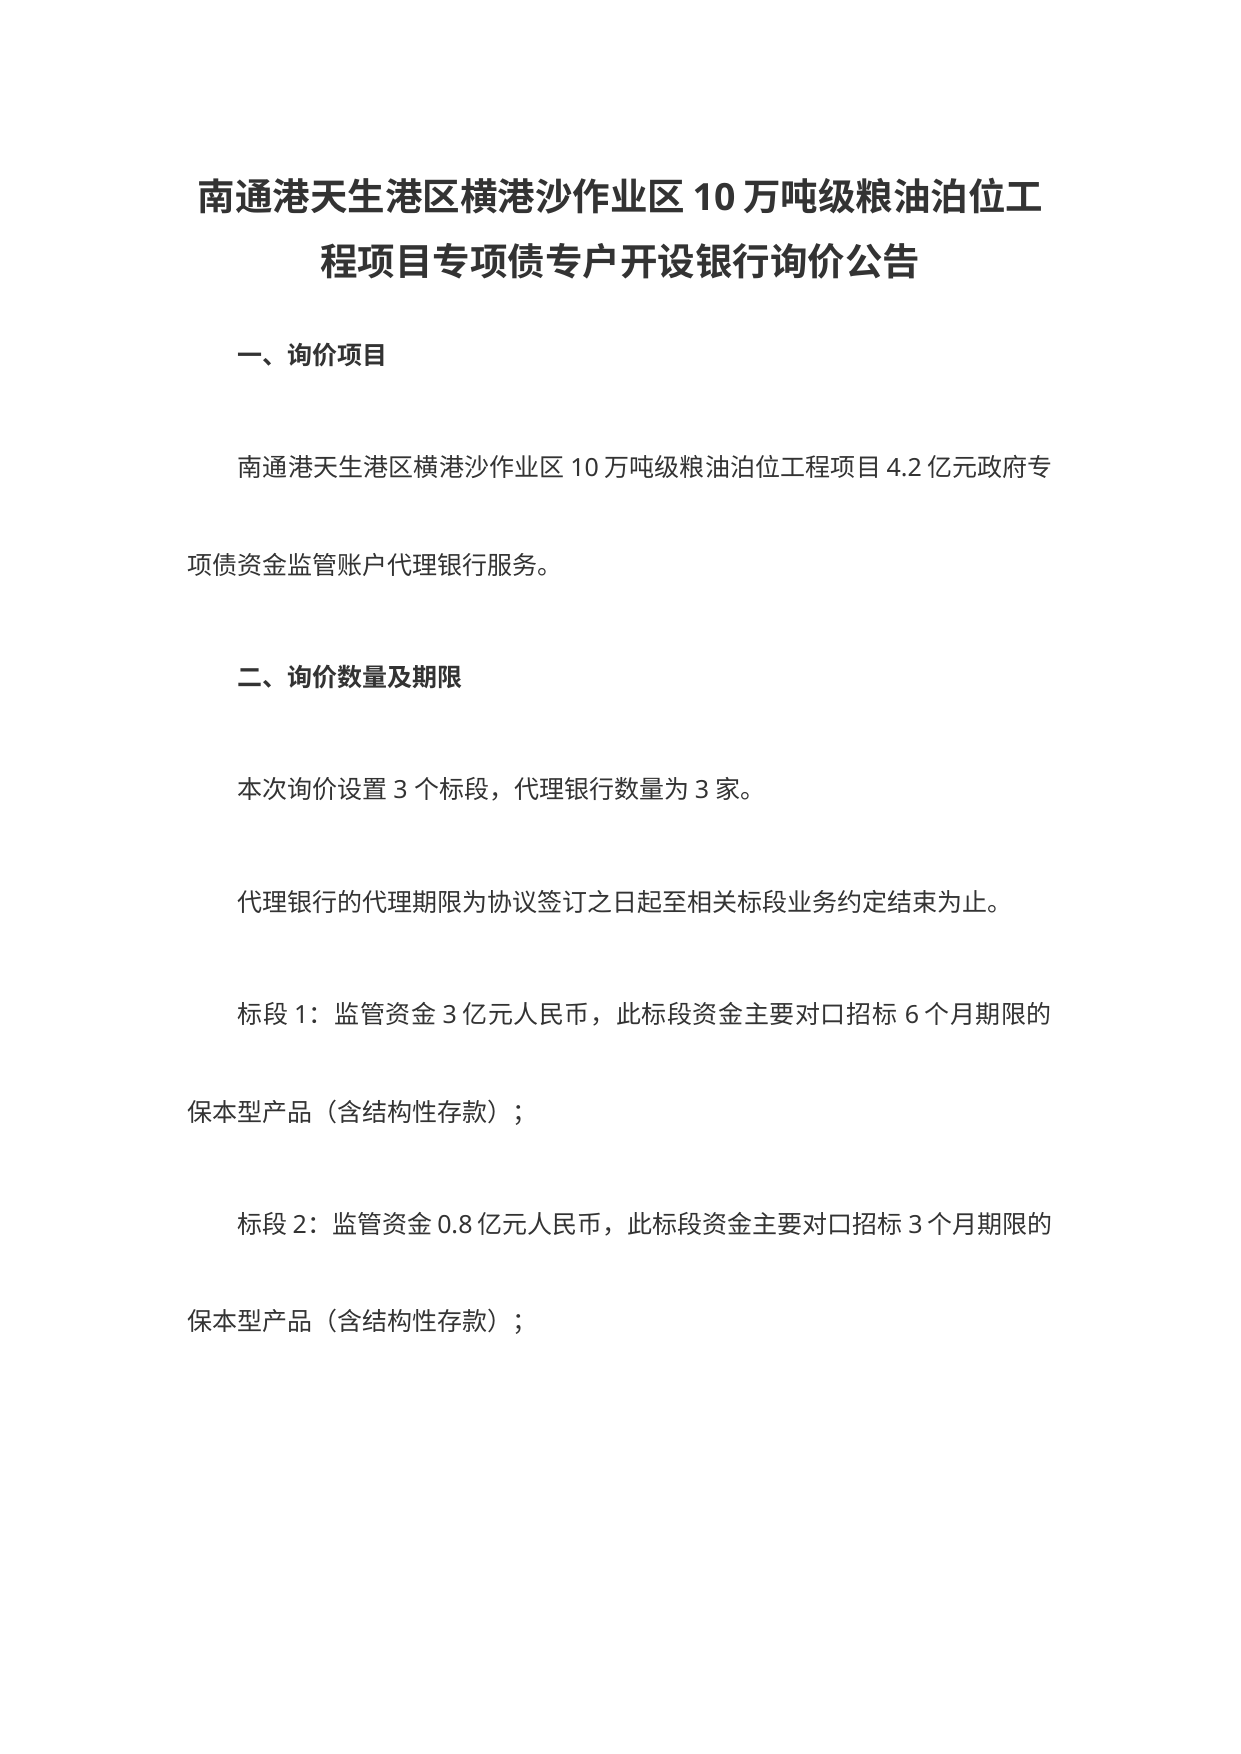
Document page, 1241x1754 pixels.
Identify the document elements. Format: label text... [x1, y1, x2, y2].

text 一、询价项目 [187, 321, 1053, 386]
text 代理银行的代理期限为协议签订之日起至相关标段业务约定结束为止。 [187, 868, 1053, 933]
text 标段1：监管资金3亿元人民币，此标段资金主要对口招标6个月期限的保本型产品（含结构性存款）； [187, 980, 1053, 1143]
text 二、询价数量及期限 [187, 643, 1053, 708]
text 本次询价设置 3 个标段，代理银行数量为 3 家。 [187, 756, 1053, 821]
text 标段2：监管资金0.8亿元人民币，此标段资金主要对口招标3个月期限的保本型产品（含结构性存款）； [187, 1190, 1053, 1352]
text 南通港天生港区横港沙作业区10万吨级粮油泊位工程项目4.2亿元政府专项债资金监管账户代理银行服务。 [187, 433, 1053, 596]
text 南通港天生港区横港沙作业区10万吨级粮油泊位工程项目专项债专户开设银行询价公告 [187, 162, 1053, 292]
